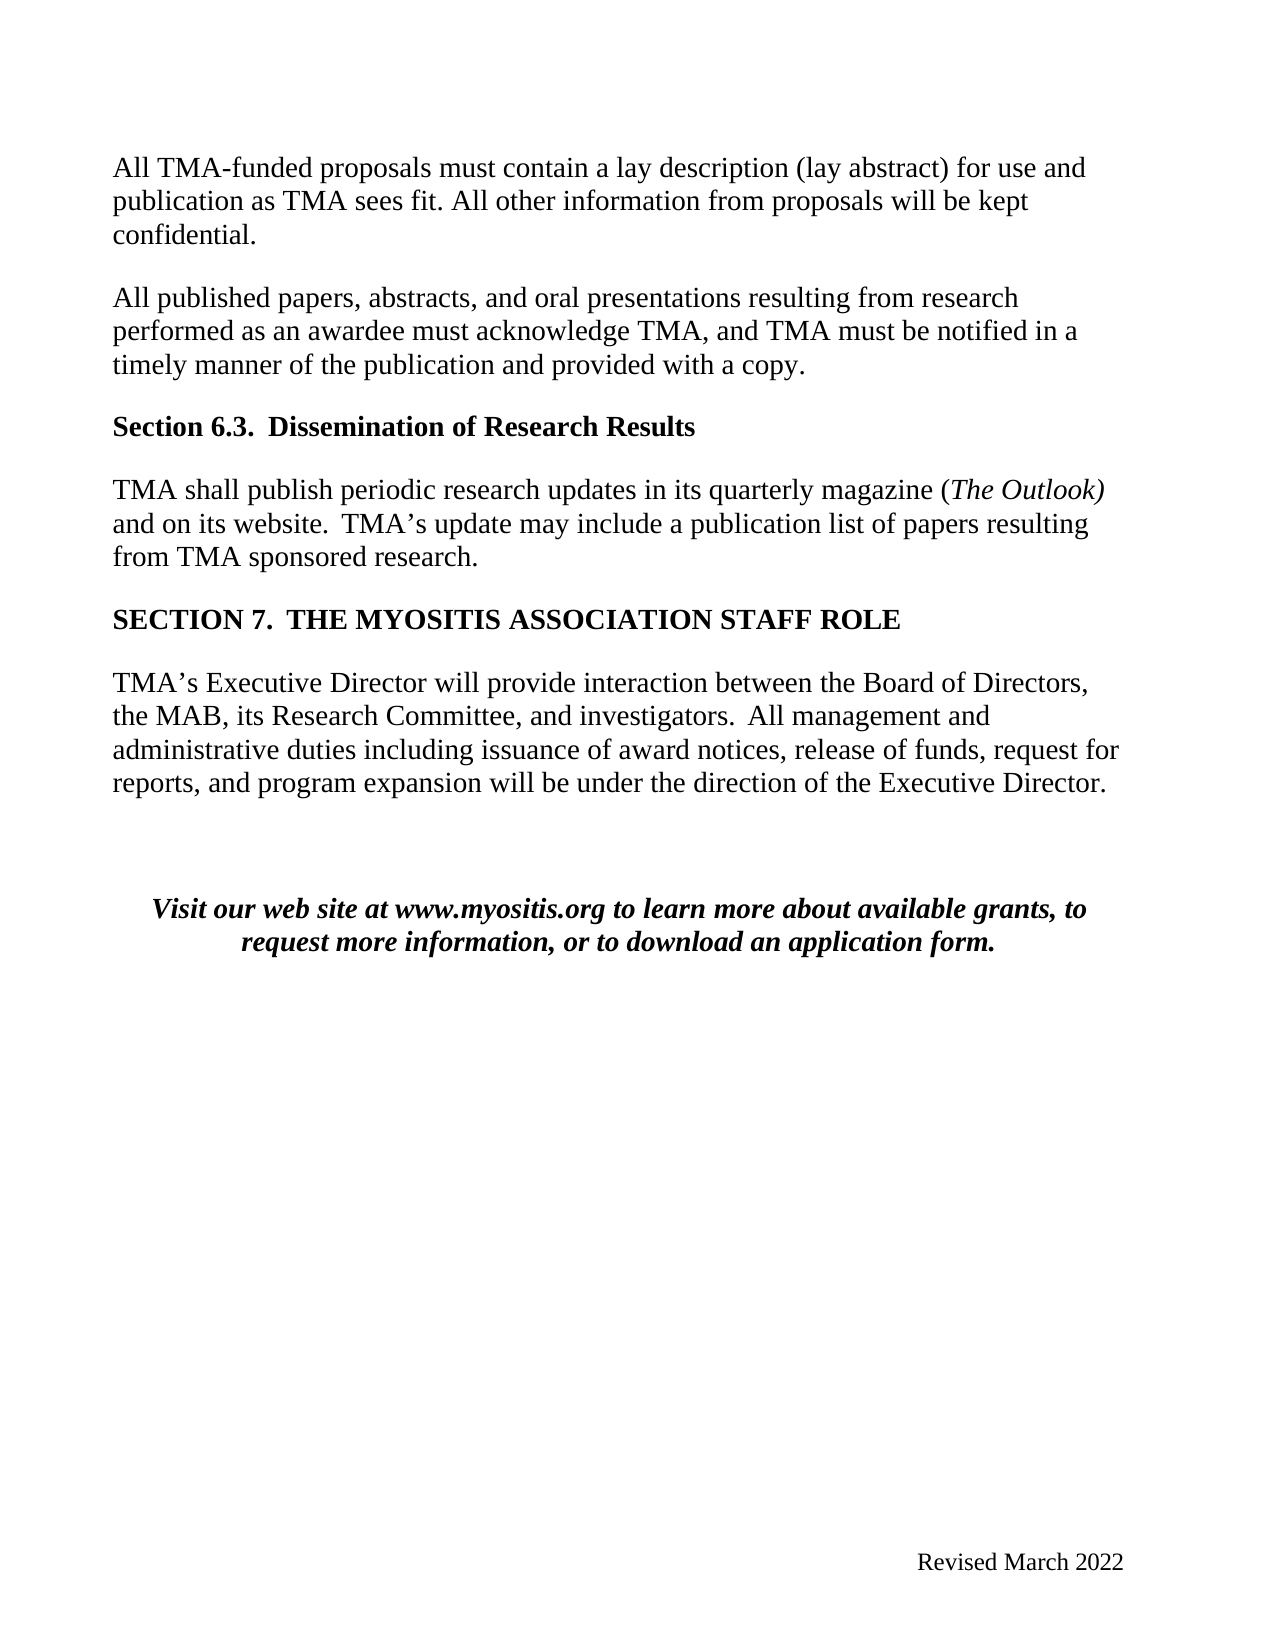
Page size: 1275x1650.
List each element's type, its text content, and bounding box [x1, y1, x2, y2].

subtitle SECTION 7. THE MYOSITIS ASSOCIATION STAFF ROLE [112, 602, 1137, 636]
text TMA’s Executive Director will provide interaction between the Board of Directors, the MAB, its Research Committee, and investigators. All management and administrative duties including issuance of award notices, release of funds, request for reports, and program expansion will be under the direction of the Executive Director. [112, 665, 1125, 799]
text Visit our web site at www.myositis.org to learn more about available grants, to request more information, or to download an application form. [151, 891, 1137, 958]
subtitle Section 6.3. Dissemination of Research Results [112, 409, 1137, 443]
text All published papers, abstracts, and oral presentations resulting from research performed as an awardee must acknowledge TMA, and TMA must be notified in a timely manner of the publication and provided with a copy. [112, 280, 1125, 381]
text TMA shall publish periodic research updates in its quarterly magazine (The Outlook) and on its website. TMA’s update may include a publication list of papers resulting from TMA sponsored research. [112, 472, 1125, 573]
text All TMA-funded proposals must contain a lay description (lay abstract) for use and publication as TMA sees fit. All other information from proposals will be kept confidential. [112, 150, 1124, 250]
